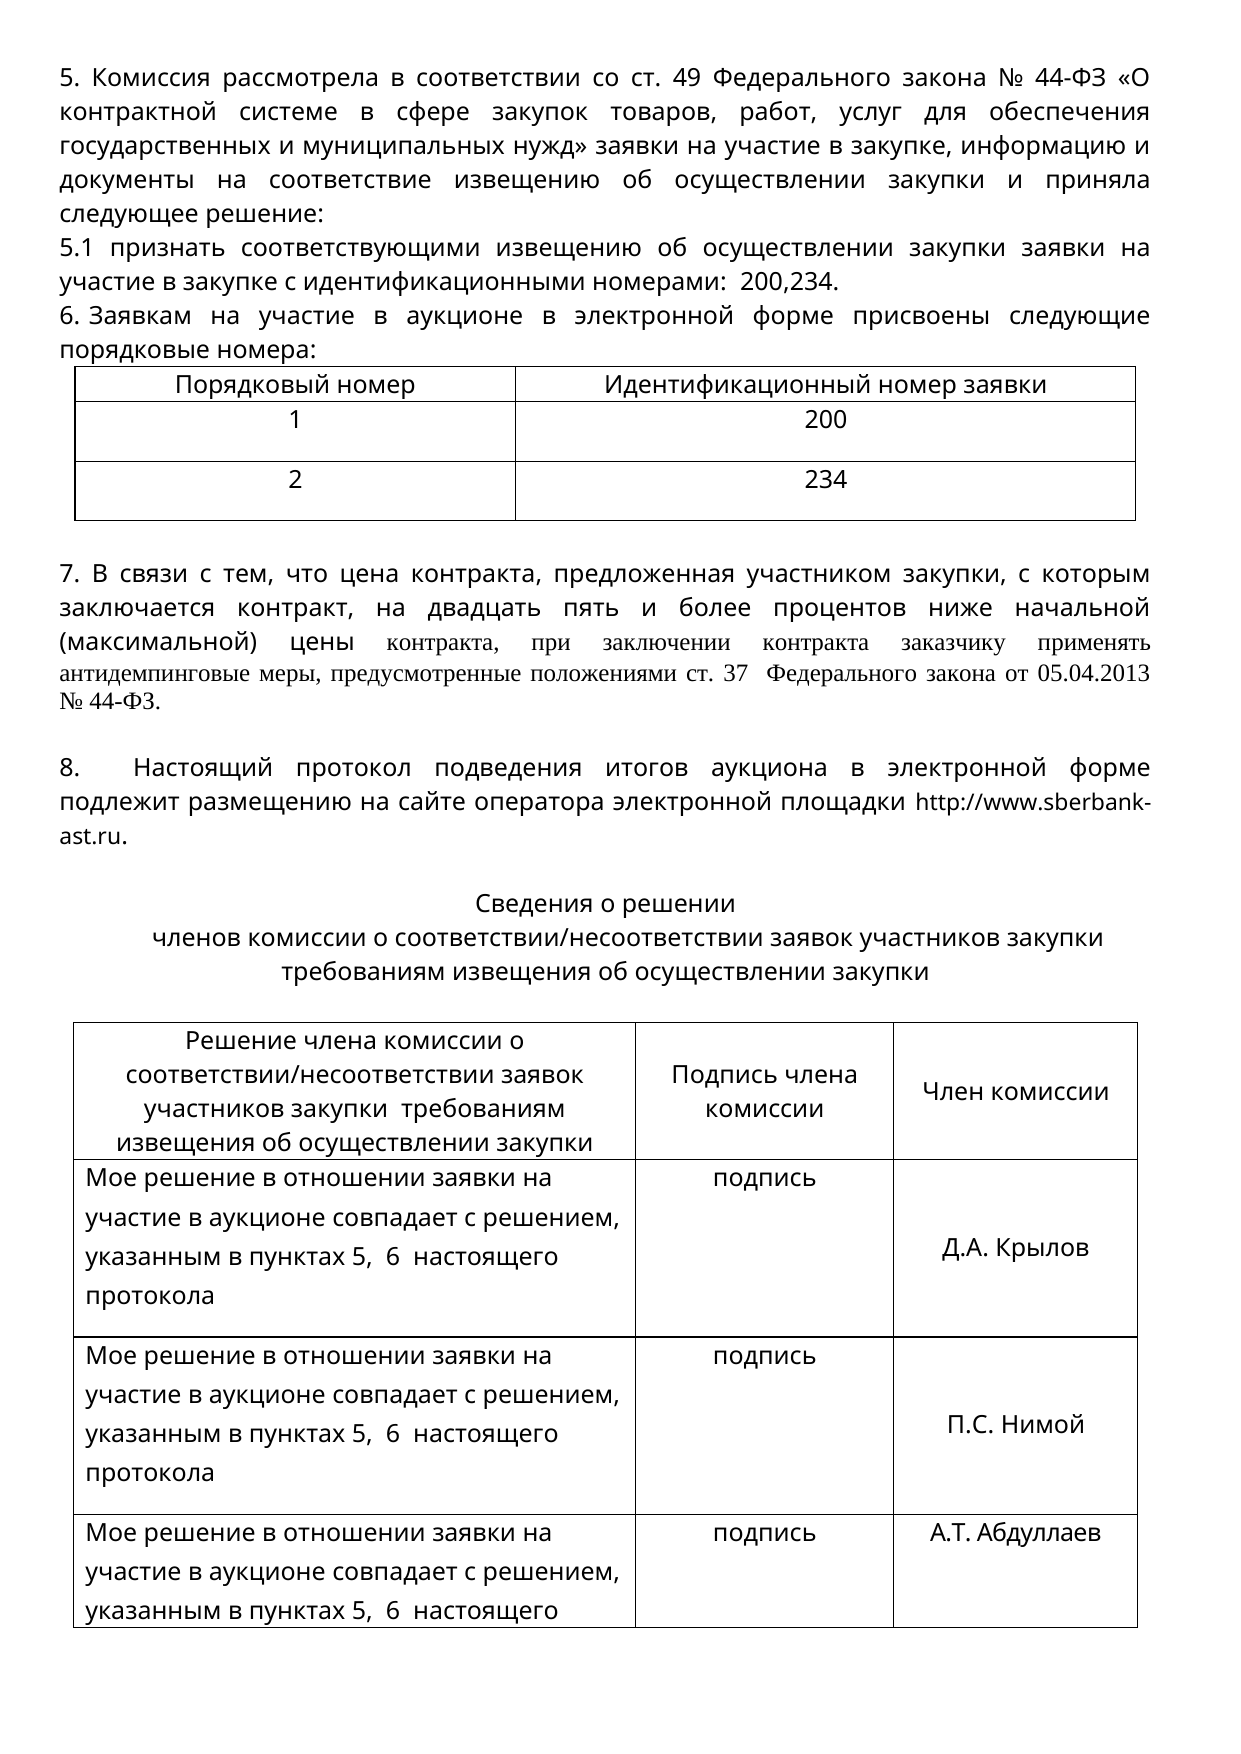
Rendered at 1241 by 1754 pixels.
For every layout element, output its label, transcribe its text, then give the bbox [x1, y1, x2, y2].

table_header Решение члена комиссии о соответствии/несоответствии заявок участников закупки требованиям извещения об осуществлении закупки [74, 1023, 635, 1159]
text членов комиссии о соответствии/несоответствии заявок участников закупки требованиям извещения об осуществлении закупки [59, 919, 1152, 988]
list 7. В связи с тем, что цена контракта, предложенная участником закупки, с которым заключается контракт, на двадцать пять и более процентов ниже начальной (максимальной) цены контракта, при заключении контракта заказчику применять антидемпинговые меры, предусмотренные положениями ст. 37 Федерального закона от 05.04.2013 № 44-ФЗ. [59, 556, 1152, 715]
table_cell 2 [76, 462, 515, 520]
table_cell 200 [516, 402, 1135, 461]
table_header Идентификационный номер заявки [516, 367, 1135, 401]
text Сведения о решении [59, 886, 1152, 919]
table_cell подпись [636, 1338, 893, 1514]
table_cell П.С. Нимой [894, 1338, 1137, 1514]
table_cell подпись [636, 1160, 893, 1336]
table_header Член комиссии [894, 1023, 1137, 1159]
table_cell Мое решение в отношении заявки на участие в аукционе совпадает с решением, указанным в пунктах 5, 6 настоящего протокола [74, 1160, 635, 1336]
table_cell подпись [636, 1515, 893, 1627]
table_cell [74, 1515, 635, 1627]
table_cell А.Т. Абдуллаев [894, 1515, 1137, 1627]
table_cell 234 [516, 462, 1135, 520]
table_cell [74, 1338, 635, 1514]
list Заявкам на участие в аукционе в электронной форме присвоены следующие порядковые номера: [59, 298, 1152, 366]
table_cell Д.А. Крылов [894, 1160, 1137, 1336]
table_header Порядковый номер [76, 367, 515, 401]
text 5. Комиссия рассмотрела в соответствии со ст. 49 Федерального закона № 44-ФЗ «О контрактной системе в сфере закупок товаров, работ, услуг для обеспечения государственных и муниципальных нужд» заявки на участие в закупке, информацию и документы на соответствие извещению об осуществлении закупки и приняла следующее решение: [59, 59, 1152, 229]
table_header Подпись члена комиссии [636, 1023, 893, 1159]
list 5.1 признать соответствующими извещению об осуществлении закупки заявки на участие в закупке с идентификационными номерами: 200,234. [59, 229, 1152, 298]
table_cell 1 [76, 402, 515, 461]
list Настоящий протокол подведения итогов аукциона в электронной форме подлежит размещению на сайте оператора электронной площадки http://www.sberbank-ast.ru. [59, 749, 1152, 851]
